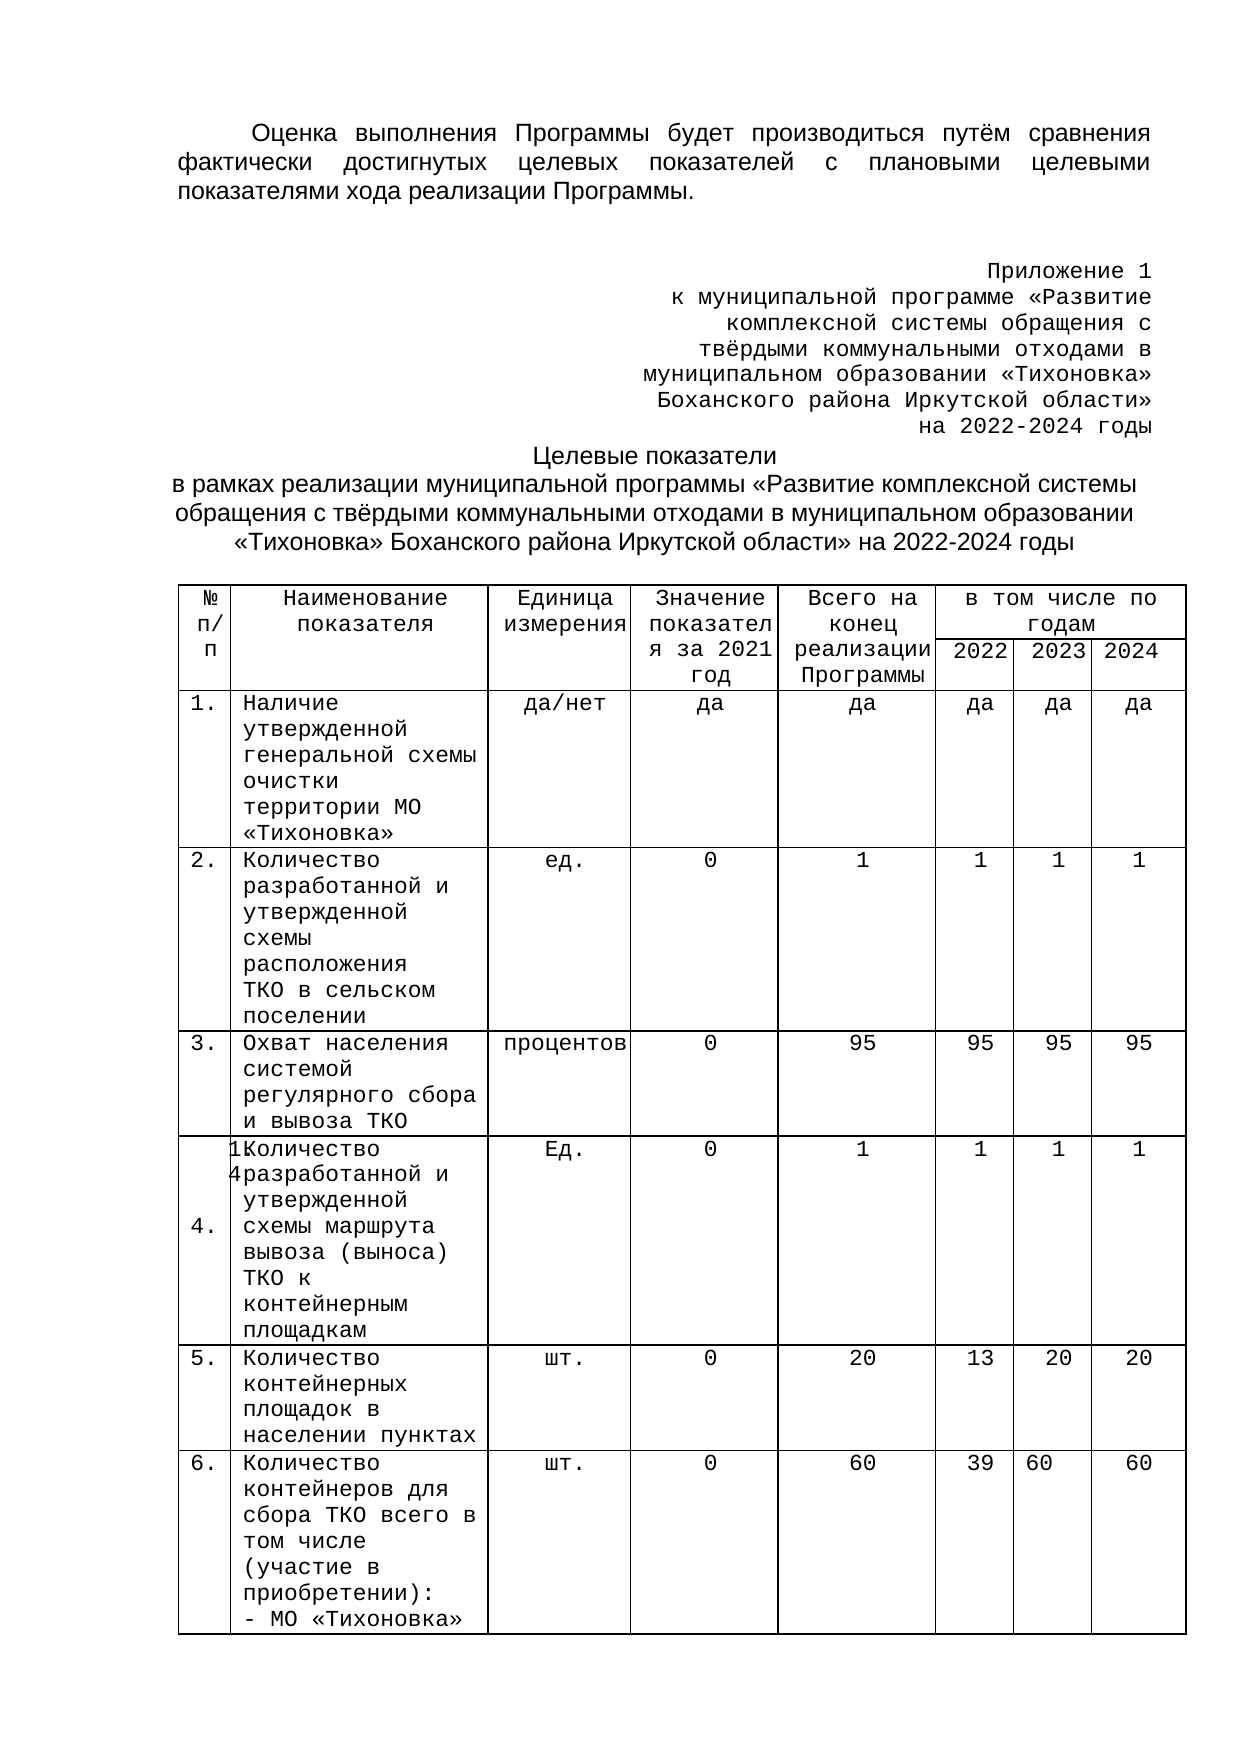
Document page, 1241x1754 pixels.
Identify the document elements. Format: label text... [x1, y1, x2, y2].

table_cell 1 [1092, 848, 1185, 1030]
table_cell 1 [1014, 1137, 1091, 1344]
table_cell 5. [179, 1346, 230, 1450]
text Приложение 1 [177, 259, 1152, 285]
table_cell да/нет [489, 691, 630, 847]
text комплексной системы обращения с [177, 311, 1152, 337]
table_cell шт. [489, 1451, 630, 1633]
table_cell да [936, 691, 1013, 847]
text Целевые показатели [158, 441, 1152, 469]
table_cell 1 [1014, 848, 1091, 1030]
table_cell 13 [936, 1346, 1013, 1450]
table_cell 0 [631, 848, 777, 1030]
table_cell ед. [489, 848, 630, 1030]
table_cell 95 [1014, 1032, 1091, 1135]
table_cell 1. [179, 691, 230, 847]
table_cell процентов [489, 1032, 630, 1135]
table_cell 0 [631, 1032, 777, 1135]
table_cell 95 [1092, 1032, 1185, 1135]
table_cell Охват населения системой регулярного сбора и вывоза ТКО [231, 1032, 487, 1135]
table_cell 0 [631, 1451, 777, 1633]
table_header в том числе по годам [936, 586, 1185, 638]
table_cell Количество разработанной и утвержденной схемы маршрута вывоза (выноса) ТКО к контейнерным площадкам [231, 1137, 487, 1344]
table_header Всего на конец реализации Программы [779, 586, 935, 690]
table_cell Количество разработанной и утвержденной схемы расположения ТКО в сельском поселении [231, 848, 487, 1030]
table_cell 0 [631, 1137, 777, 1344]
table_cell 95 [936, 1032, 1013, 1135]
table_cell 2. [179, 848, 230, 1030]
table_cell 1 [779, 848, 935, 1030]
table_cell 1 [779, 1137, 935, 1344]
table_cell 20 [1014, 1346, 1091, 1450]
table_cell 4. 4. [179, 1137, 230, 1344]
text твёрдыми коммунальными отходами в [177, 337, 1152, 363]
table_header № п/п [179, 586, 230, 690]
table_cell 6. [179, 1451, 230, 1633]
table_cell 20 [1092, 1346, 1185, 1450]
text на 2022-2024 годы [177, 415, 1152, 441]
table_cell да [1014, 691, 1091, 847]
table_cell 3. [179, 1032, 230, 1135]
table_header Значение показателя за 2021 год [631, 586, 777, 690]
table_cell 60 [1014, 1451, 1091, 1633]
table_cell 1 [1092, 1137, 1185, 1344]
table_cell Количество контейнеров для сбора ТКО всего в том числе (участие в приобретении): - МО «Тихоновка» [231, 1451, 487, 1633]
table_cell Наличие утвержденной генеральной схемы очистки территории МО «Тихоновка» [231, 691, 487, 847]
table_cell шт. [489, 1346, 630, 1450]
table_cell да [631, 691, 777, 847]
text муниципальном образовании «Тихоновка» [177, 363, 1152, 389]
table_cell да [779, 691, 935, 847]
table_cell 60 [1092, 1451, 1185, 1633]
table_cell 39 [936, 1451, 1013, 1633]
text Оценка выполнения Программы будет производиться путём сравнения фактически достигнутых целевых показателей с плановыми целевыми показателями хода реализации Программы. [177, 118, 1152, 204]
table_header Наименование показателя [231, 586, 487, 690]
text к муниципальной программе «Развитие [177, 285, 1152, 311]
table_cell Ед. [489, 1137, 630, 1344]
table_cell 2023 [1014, 640, 1091, 690]
table_cell 60 [779, 1451, 935, 1633]
text Боханского района Иркутской области» [177, 389, 1152, 415]
text в рамках реализации муниципальной программы «Развитие комплексной системы обращения с твёрдыми коммунальными отходами в муниципальном образовании «Тихоновка» Боханского района Иркутской области» на 2022-2024 годы [158, 469, 1152, 556]
table_cell 0 [631, 1346, 777, 1450]
table_header Единица измерения [489, 586, 630, 690]
table_cell 1 [936, 848, 1013, 1030]
table_cell 2022 [936, 640, 1013, 690]
table_cell 1 [936, 1137, 1013, 1344]
table_cell да [1092, 691, 1185, 847]
table_cell 20 [779, 1346, 935, 1450]
table_cell 95 [779, 1032, 935, 1135]
table_cell Количество контейнерных площадок в населении пунктах [231, 1346, 487, 1450]
table_cell 2024 [1092, 640, 1185, 690]
